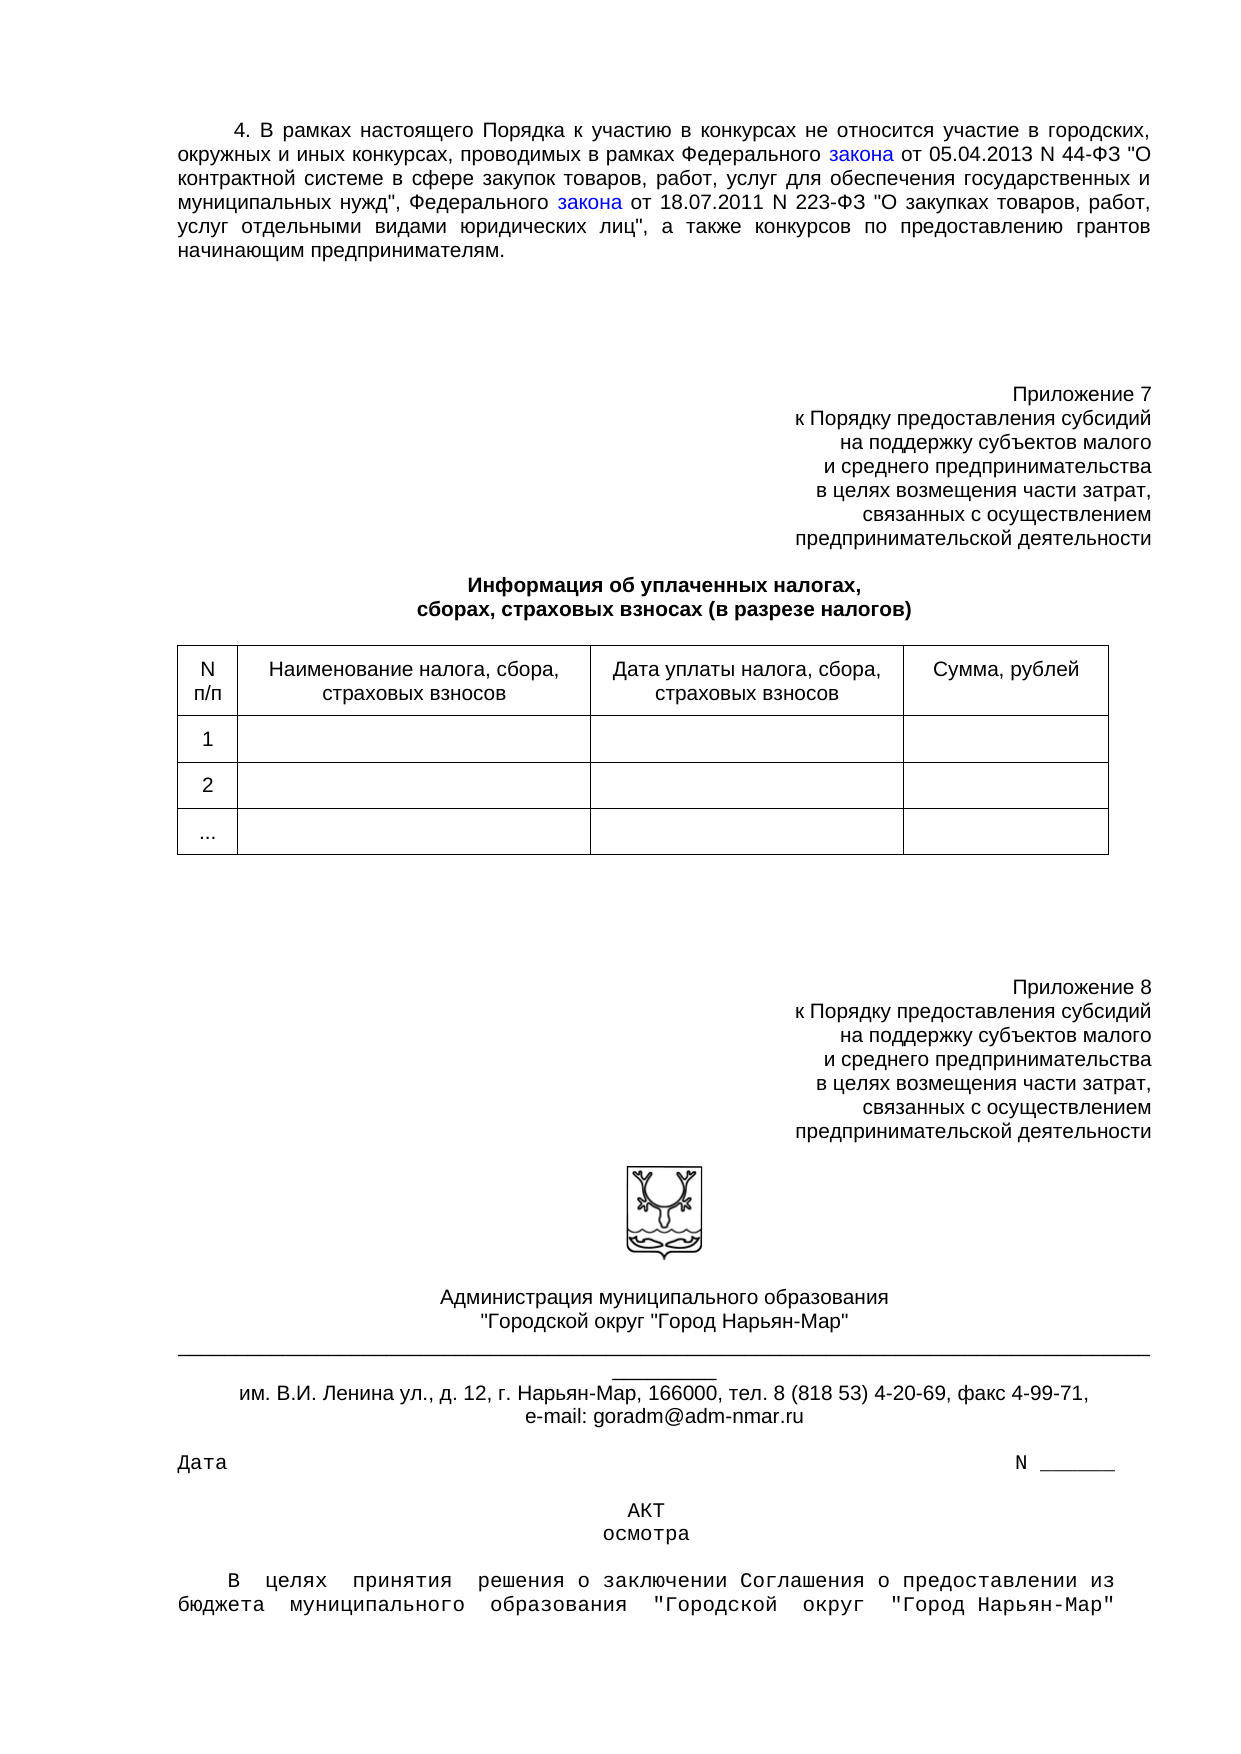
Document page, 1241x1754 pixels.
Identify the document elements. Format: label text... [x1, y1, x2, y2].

title сборах, страховых взносах (в разрезе налогов) [177, 597, 1152, 621]
text связанных с осуществлением [177, 501, 1152, 525]
text и среднего предпринимательства [177, 453, 1152, 477]
text им. В.И. Ленина ул., д. 12, г. Нарьян-Мар, 166000, тел. 8 (818 53) 4-20-69, факс 4-99-71, [177, 1380, 1152, 1404]
table_header Сумма, рублей [904, 646, 1108, 715]
text _____________________________________________________________________________________________ [177, 1332, 1152, 1380]
text предпринимательской деятельности [177, 525, 1152, 549]
text и среднего предпринимательства [177, 1047, 1152, 1071]
title Информация об уплаченных налогах, [177, 573, 1152, 597]
table_cell [904, 763, 1108, 808]
text осмотра [177, 1523, 1152, 1547]
table_cell [238, 809, 590, 854]
table_cell [238, 763, 590, 808]
table_header Дата уплаты налога, сбора, страховых взносов [591, 646, 903, 715]
text на поддержку субъектов малого [177, 429, 1152, 453]
text бюджета муниципального образования "Городской округ "Город Нарьян-Мар" [177, 1594, 1152, 1618]
table_cell [591, 716, 903, 762]
table_cell [591, 763, 903, 808]
table_cell [904, 716, 1108, 762]
table_cell ... [178, 809, 237, 854]
text e-mail: goradm@adm-nmar.ru [177, 1404, 1152, 1428]
text предпринимательской деятельности [177, 1119, 1152, 1143]
text В целях принятия решения о заключении Соглашения о предоставлении из [177, 1571, 1152, 1594]
table_cell 2 [178, 763, 237, 808]
text Дата N ______ [177, 1452, 1152, 1476]
table_cell [904, 809, 1108, 854]
text к Порядку предоставления субсидий [177, 406, 1152, 429]
text АКТ [177, 1499, 1152, 1523]
text Приложение 8 [177, 975, 1152, 999]
text связанных с осуществлением [177, 1095, 1152, 1119]
text на поддержку субъектов малого [177, 1023, 1152, 1047]
text в целях возмещения части затрат, [177, 477, 1152, 501]
picture [626, 1166, 703, 1261]
table_cell [591, 809, 903, 854]
text к Порядку предоставления субсидий [177, 999, 1152, 1023]
text "Городской округ "Город Нарьян-Мар" [177, 1308, 1152, 1332]
text 4. В рамках настоящего Порядка к участию в конкурсах не относится участие в городских, окружных и иных конкурсах, проводимых в рамках Федерального закона от 05.04.2013 N 44-ФЗ "О контрактной системе в сфере закупок товаров, работ, услуг для обеспечения государственных и муниципальных нужд", Федерального закона от 18.07.2011 N 223-ФЗ "О закупках товаров, работ, услуг отдельными видами юридических лиц", а также конкурсов по предоставлению грантов начинающим предпринимателям. [177, 118, 1152, 262]
text Приложение 7 [177, 382, 1152, 406]
text в целях возмещения части затрат, [177, 1071, 1152, 1095]
table_header Наименование налога, сбора, страховых взносов [238, 646, 590, 715]
table_cell 1 [178, 716, 237, 762]
table_cell [238, 716, 590, 762]
text Администрация муниципального образования [177, 1284, 1152, 1308]
table_header N п/п [178, 646, 237, 715]
